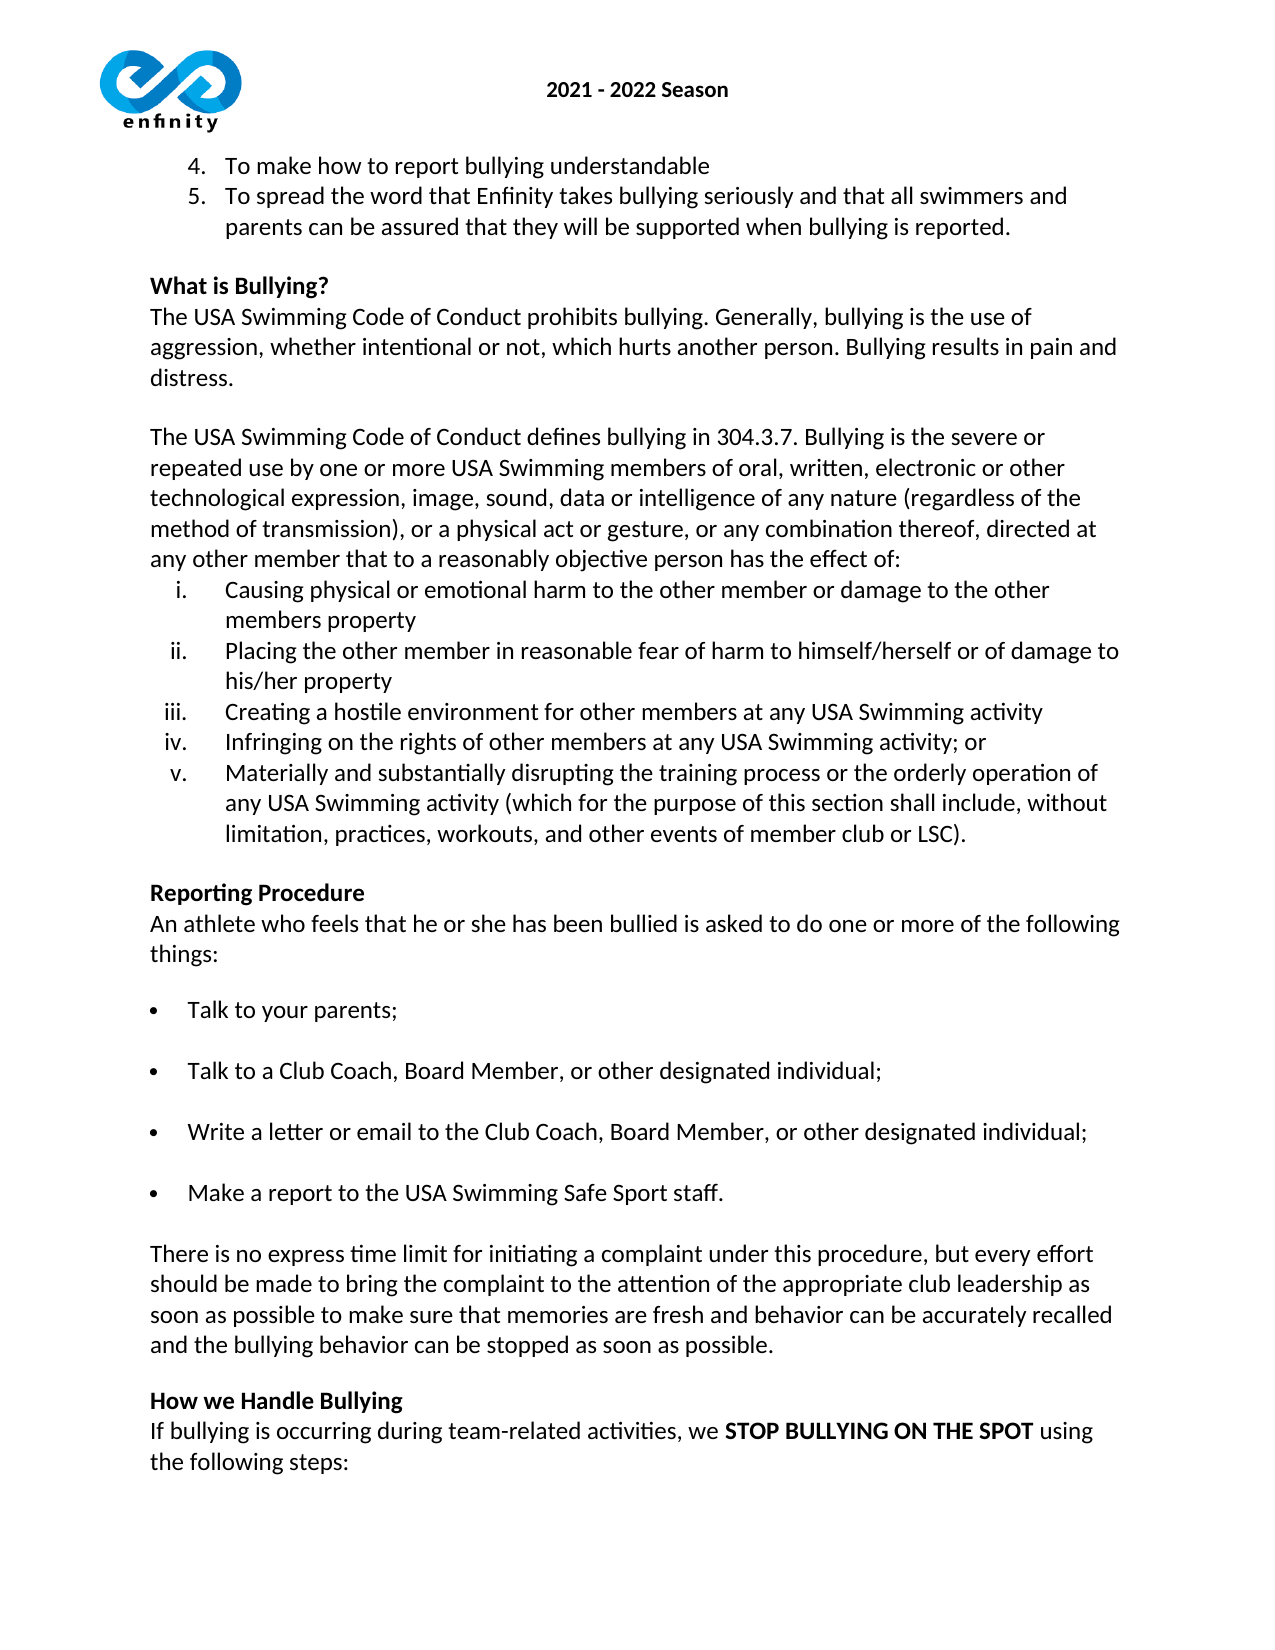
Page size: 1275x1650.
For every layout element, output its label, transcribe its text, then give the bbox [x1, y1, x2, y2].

list Talk to your parents; [150, 994, 1125, 1024]
list Infringing on the rights of other members at any USA Swimming activity; or [187, 726, 1125, 757]
text An athlete who feels that he or she has been bullied is asked to do one or more of the following things: [150, 908, 1125, 969]
list Placing the other member in reasonable fear of harm to himself/herself or of damage to his/her property [187, 635, 1125, 696]
list Write a letter or email to the Club Coach, Board Member, or other designated individual; [150, 1116, 1125, 1146]
picture [96, 18, 243, 157]
list To spread the word that Enfinity takes bullying seriously and that all swimmers and parents can be assured that they will be supported when bullying is reported. [187, 181, 1125, 242]
text There is no express time limit for initiating a complaint under this procedure, but every effort should be made to bring the complaint to the attention of the appropriate club leadership as soon as possible to make sure that memories are fresh and behavior can be accurately recalled and the bullying behavior can be stopped as soon as possible. [150, 1238, 1125, 1360]
text What is Bullying? [150, 270, 1125, 301]
list Materially and substantially disrupting the training process or the orderly operation of any USA Swimming activity (which for the purpose of this section shall include, without limitation, practices, workouts, and other events of member club or LSC). [187, 757, 1125, 848]
list Talk to a Club Coach, Board Member, or other designated individual; [150, 1055, 1125, 1085]
text If bullying is occurring during team-related activities, we STOP BULLYING ON THE SPOT using the following steps: [150, 1416, 1125, 1477]
list To make how to report bullying understandable [187, 150, 1125, 181]
text How we Handle Bullying [150, 1385, 1125, 1416]
list Make a report to the USA Swimming Safe Sport staff. [150, 1177, 1125, 1207]
list Causing physical or emotional harm to the other member or damage to the other members property [187, 574, 1125, 635]
text Reporting Procedure [150, 877, 1125, 908]
text The USA Swimming Code of Conduct defines bullying in 304.3.7. Bullying is the severe or repeated use by one or more USA Swimming members of oral, written, electronic or other technological expression, image, sound, data or intelligence of any nature (regardless of the method of transmission), or a physical act or gesture, or any combination thereof, directed at any other member that to a reasonably objective person has the effect of: [150, 421, 1125, 574]
list Creating a hostile environment for other members at any USA Swimming activity [187, 696, 1125, 726]
text The USA Swimming Code of Conduct prohibits bullying. Generally, bullying is the use of aggression, whether intentional or not, which hurts another person. Bullying results in pain and distress. [150, 301, 1125, 392]
